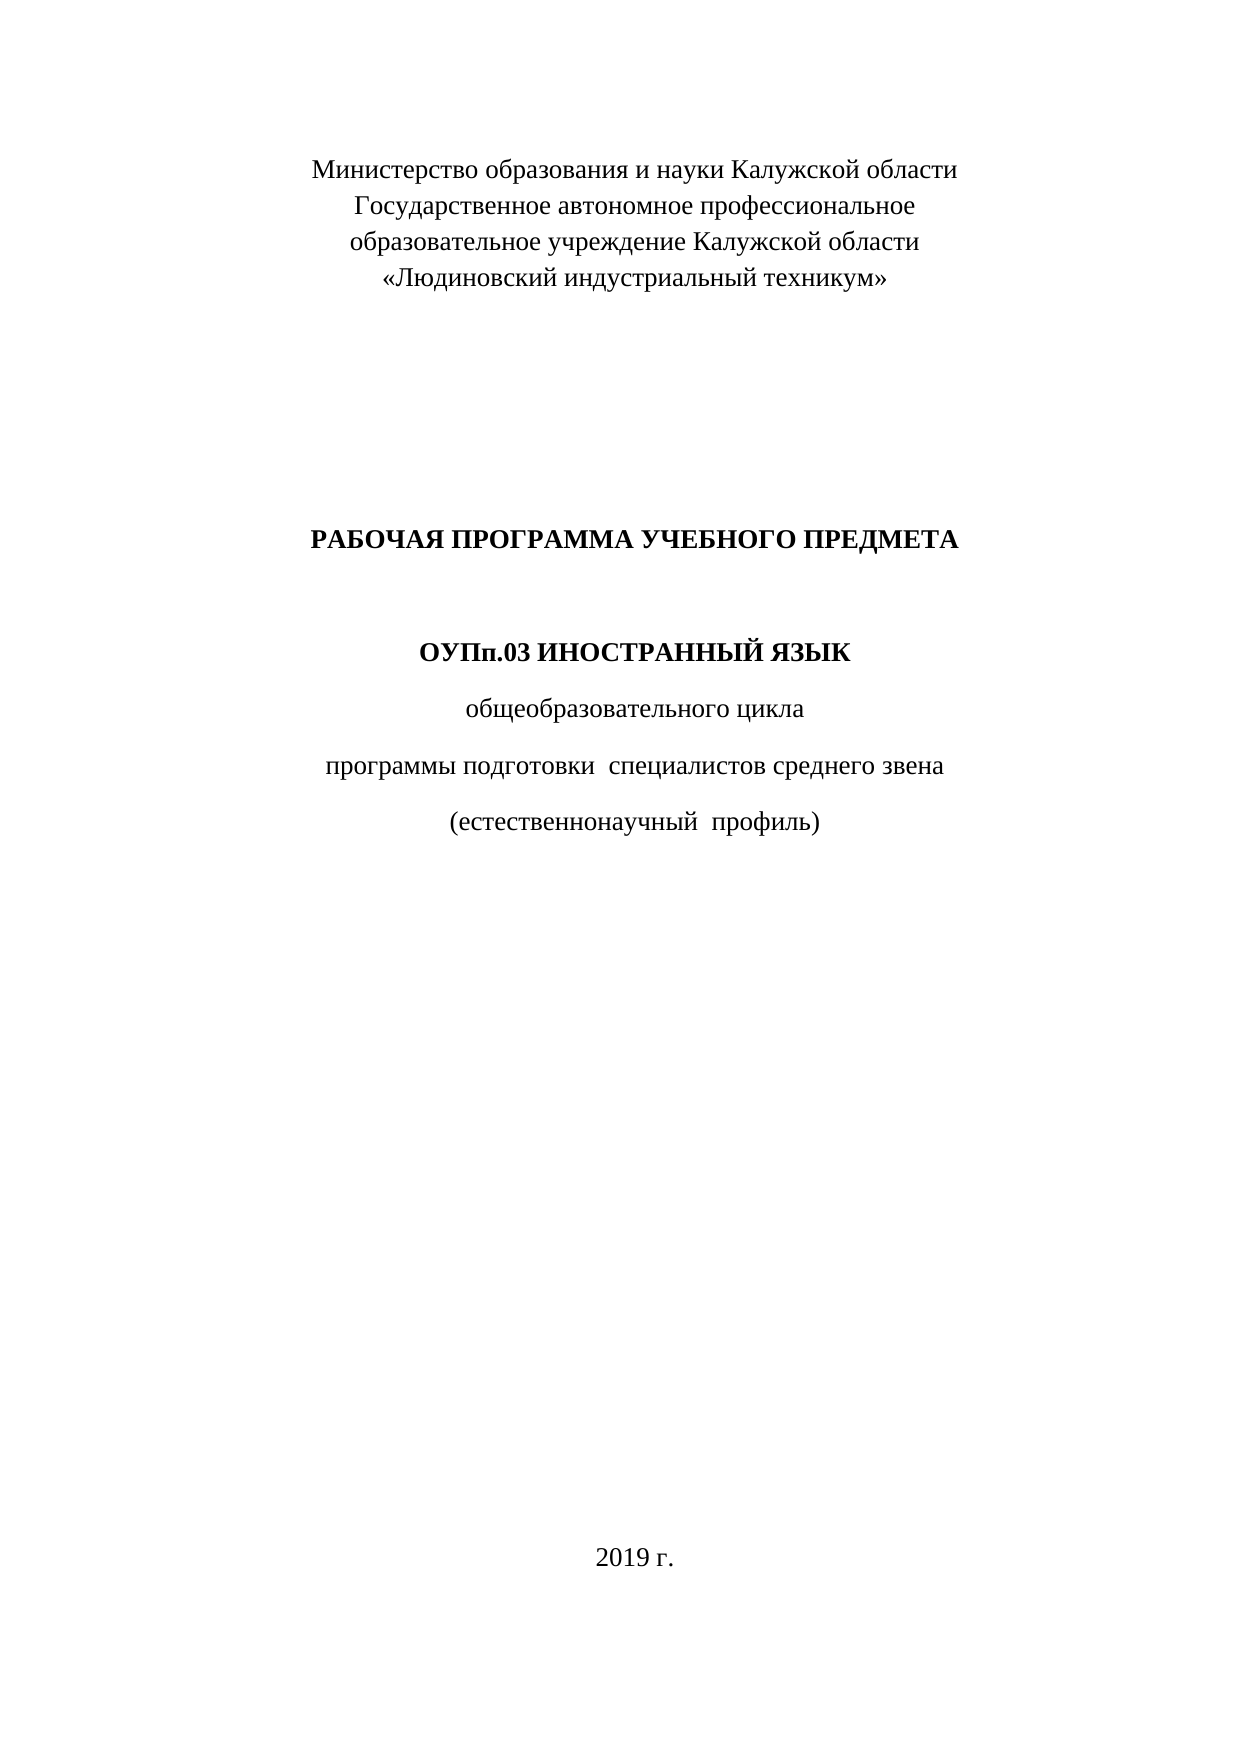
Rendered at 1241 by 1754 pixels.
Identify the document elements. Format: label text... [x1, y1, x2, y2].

text программы подготовки специалистов среднего звена [118, 749, 1152, 780]
text (естественнонаучный профиль) [118, 806, 1152, 837]
text ОУПп.03 ИНОСТРАННЫЙ ЯЗЫК [118, 636, 1152, 667]
text образовательное учреждение Калужской области [118, 225, 1152, 256]
text Министерство образования и науки Калужской области [118, 153, 1152, 185]
text РАБОЧАЯ ПРОГРАММа УЧЕБНОго ПРЕДМЕТА [118, 523, 1152, 554]
text 2019 г. [118, 1541, 1152, 1572]
text Государственное автономное профессиональное [118, 189, 1152, 220]
text «Людиновский индустриальный техникум» [118, 261, 1152, 292]
text общеобразовательного цикла [118, 692, 1152, 723]
